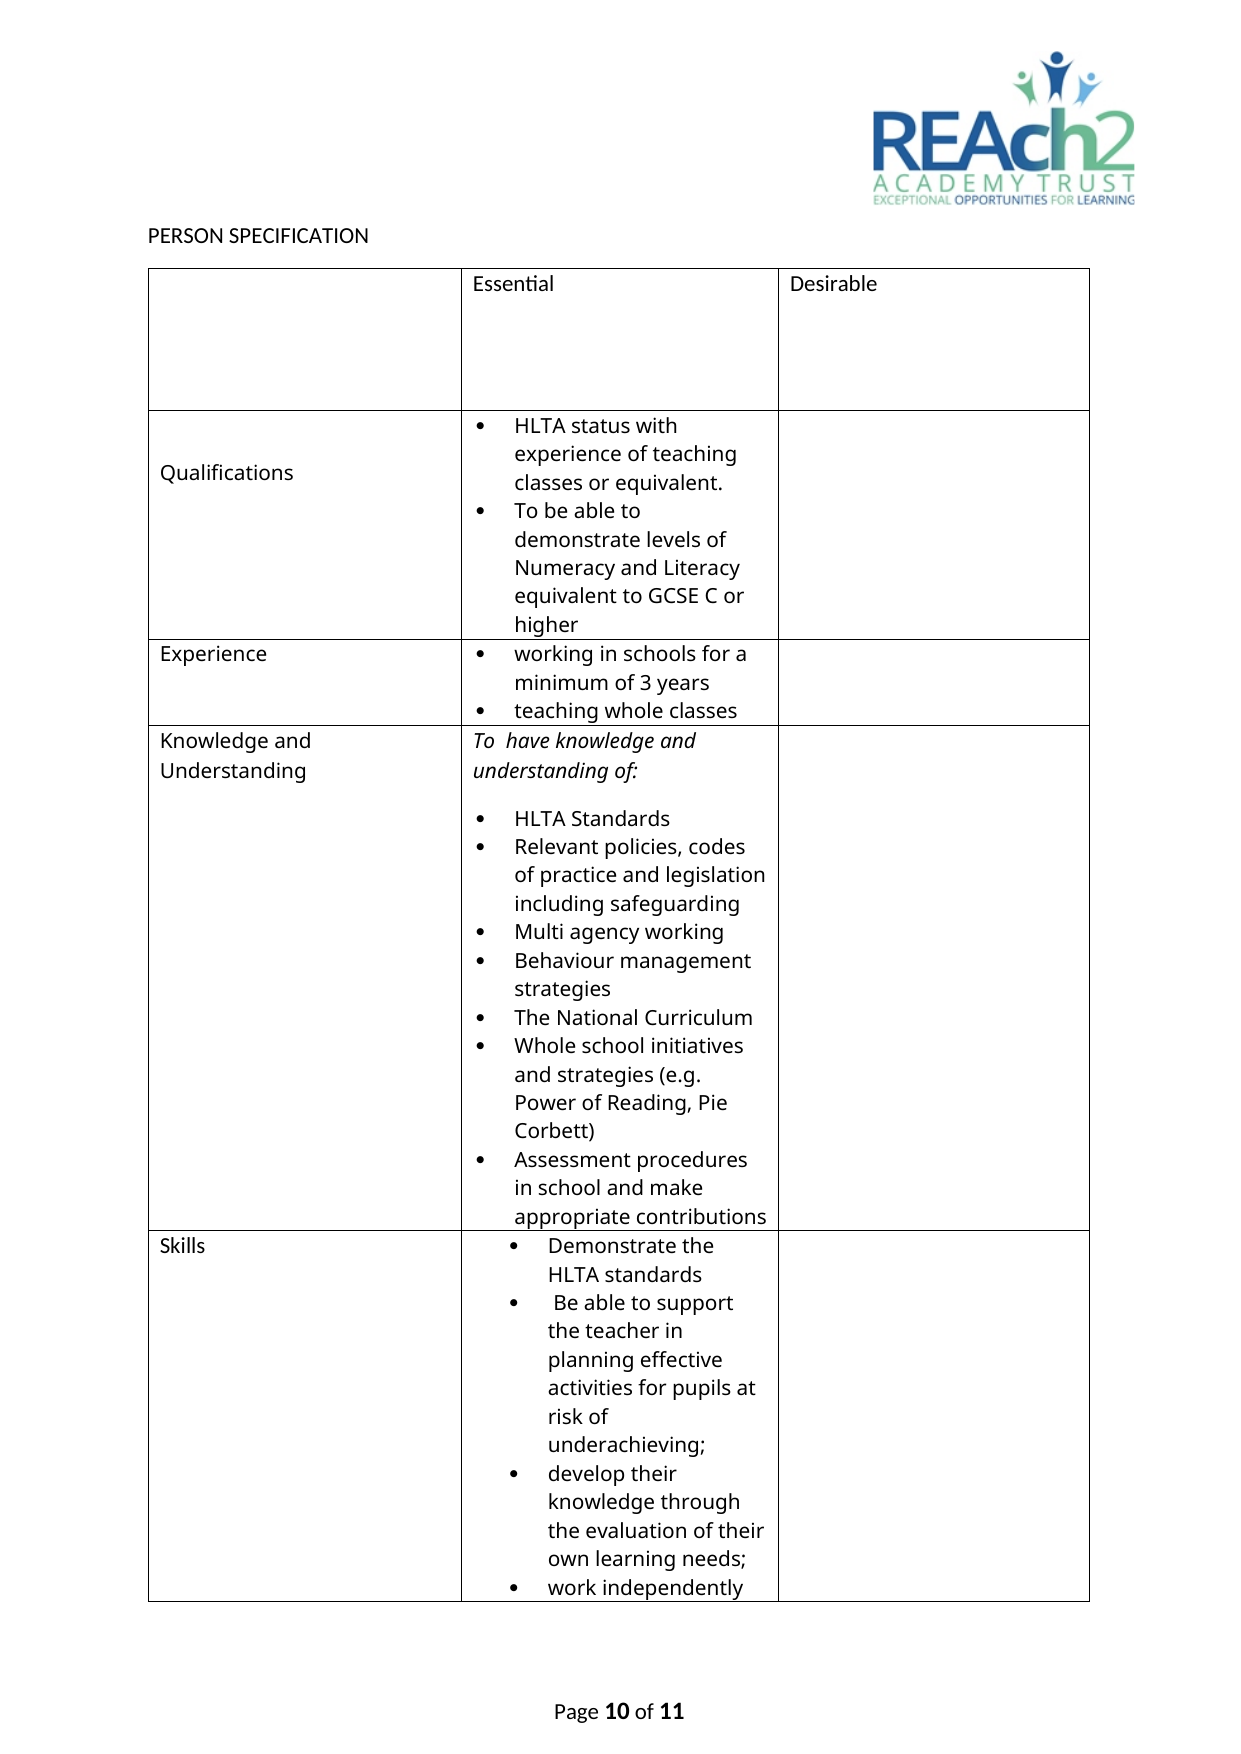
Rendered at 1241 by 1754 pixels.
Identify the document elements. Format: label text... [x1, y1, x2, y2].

table_cell HLTA status with experience of teaching classes or equivalent. To be able to demonstrate levels of Numeracy and Literacy equivalent to GCSE C or higher [462, 411, 778, 638]
table_cell Knowledge and Understanding [149, 726, 461, 1230]
table_cell [779, 640, 1089, 725]
picture [871, 51, 1134, 204]
table_cell Skills [149, 1231, 461, 1601]
table_cell Qualifications [149, 411, 461, 638]
table_cell [779, 411, 1089, 638]
table_cell [779, 1231, 1089, 1601]
table_cell Experience [149, 640, 461, 725]
table_header Essential [462, 269, 778, 410]
table_cell working in schools for a minimum of 3 years teaching whole classes [462, 640, 778, 725]
table_header Desirable [779, 269, 1089, 410]
text PERSON SPECIFICATION [148, 221, 1090, 249]
table_cell To have knowledge and understanding of: HLTA Standards Relevant policies, codes of practice and legislation including safeguarding Multi agency working Behaviour management strategies The National Curriculum Whole school initiatives and strategies (e.g. Power of Reading, Pie Corbett) Assessment procedures in school and make appropriate contributions [462, 726, 778, 1230]
table_cell [779, 726, 1089, 1230]
table_header [149, 269, 461, 410]
